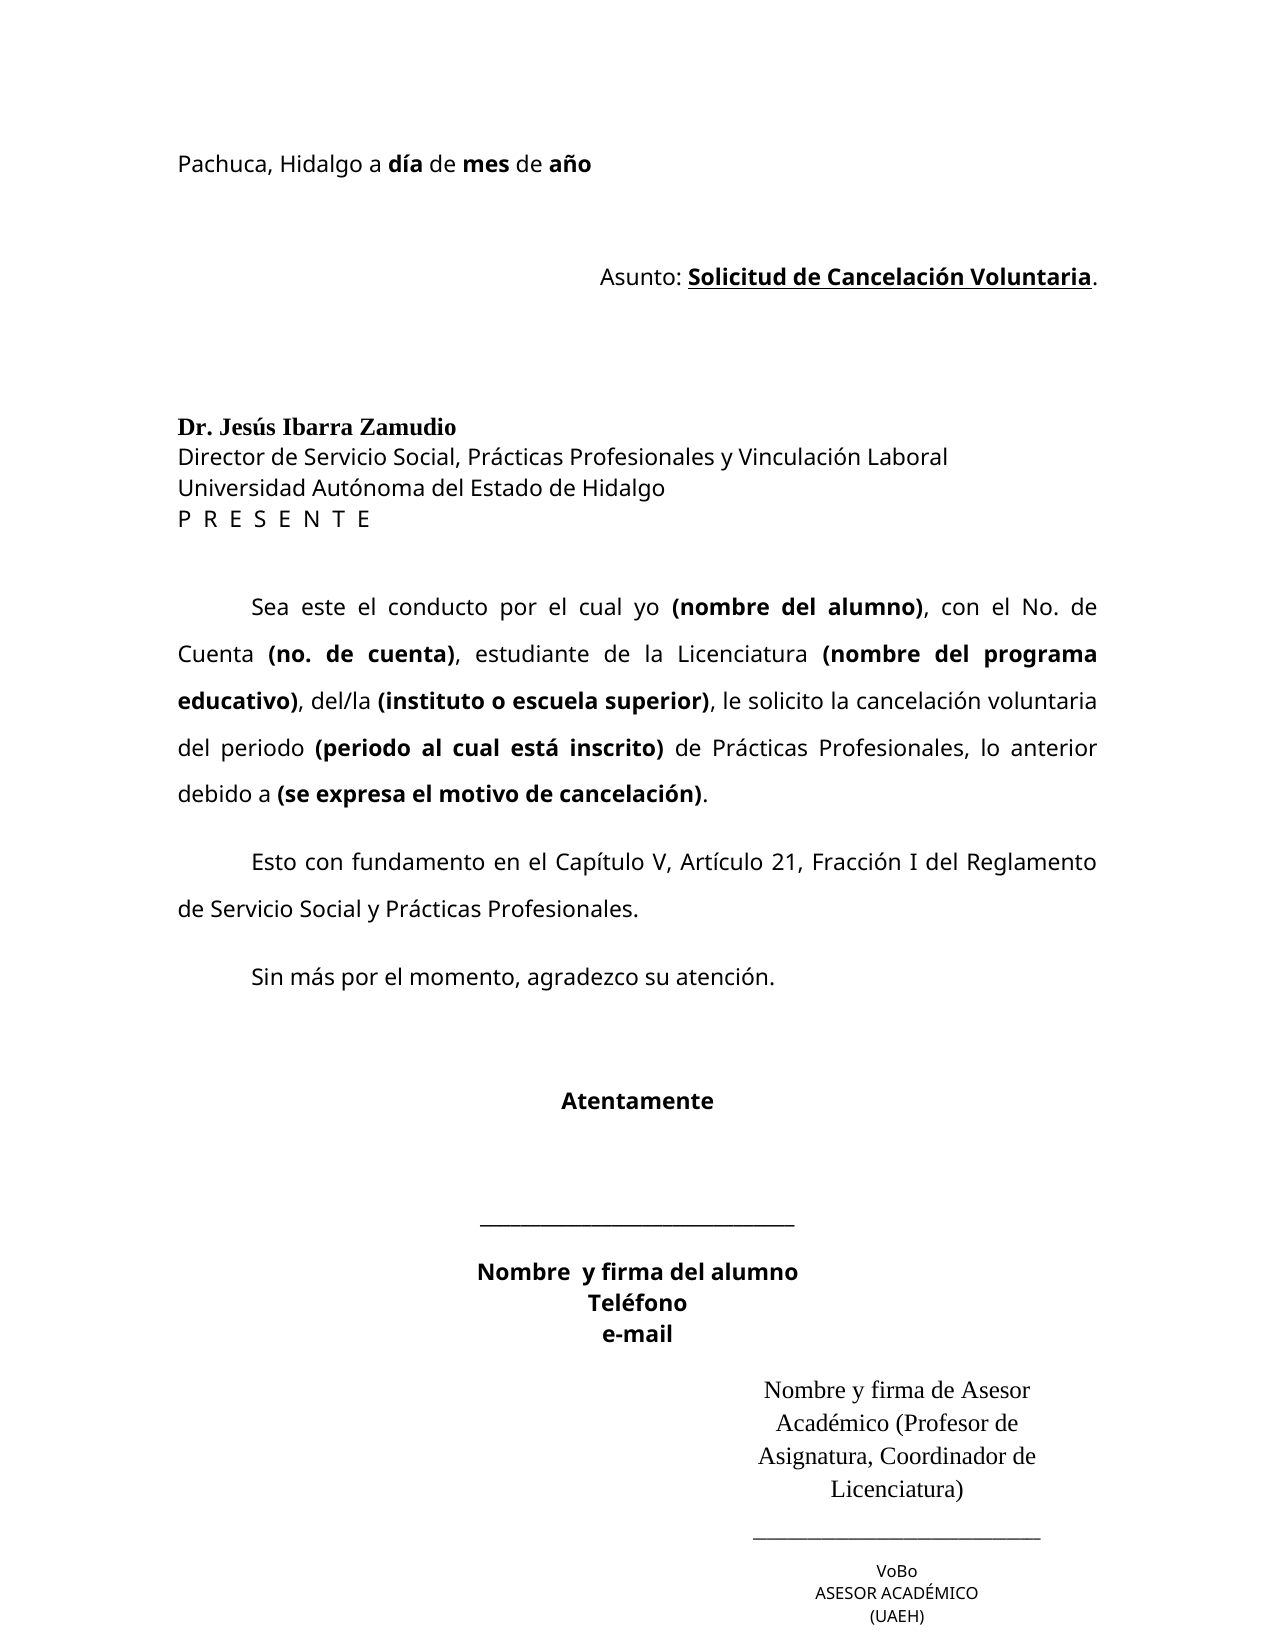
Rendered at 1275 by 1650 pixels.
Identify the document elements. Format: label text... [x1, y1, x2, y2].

text Atentamente [177, 1085, 1098, 1116]
text Teléfono [177, 1287, 1098, 1318]
text P R E S E N T E [177, 503, 1098, 534]
text Asunto: Solicitud de Cancelación Voluntaria. [177, 261, 1098, 292]
table_cell VoBo ASESOR ACADÉMICO (UAEH) [711, 1559, 1083, 1650]
text _______________________________ [177, 1199, 1098, 1230]
text Sin más por el momento, agradezco su atención. [177, 961, 1098, 992]
text Universidad Autónoma del Estado de Hidalgo [177, 472, 1098, 503]
text e-mail [177, 1318, 1098, 1349]
text Nombre y firma del alumno [177, 1256, 1098, 1287]
text Dr. Jesús Ibarra Zamudio [177, 412, 1098, 440]
text Pachuca, Hidalgo a día de mes de año [177, 148, 1098, 179]
text Esto con fundamento en el Capítulo V, Artículo 21, Fracción I del Reglamento de Servicio Social y Prácticas Profesionales. [177, 846, 1098, 924]
text Sea este el conducto por el cual yo (nombre del alumno), con el No. de Cuenta (no. de cuenta), estudiante de la Licenciatura (nombre del programa educativo), del/la (instituto o escuela superior), le solicito la cancelación voluntaria del periodo (periodo al cual está inscrito) de Prácticas Profesionales, lo anterior debido a (se expresa el motivo de cancelación). [177, 591, 1098, 810]
text Director de Servicio Social, Prácticas Profesionales y Vinculación Laboral [177, 440, 1098, 472]
table_header __________________________________________ [711, 1375, 1083, 1559]
